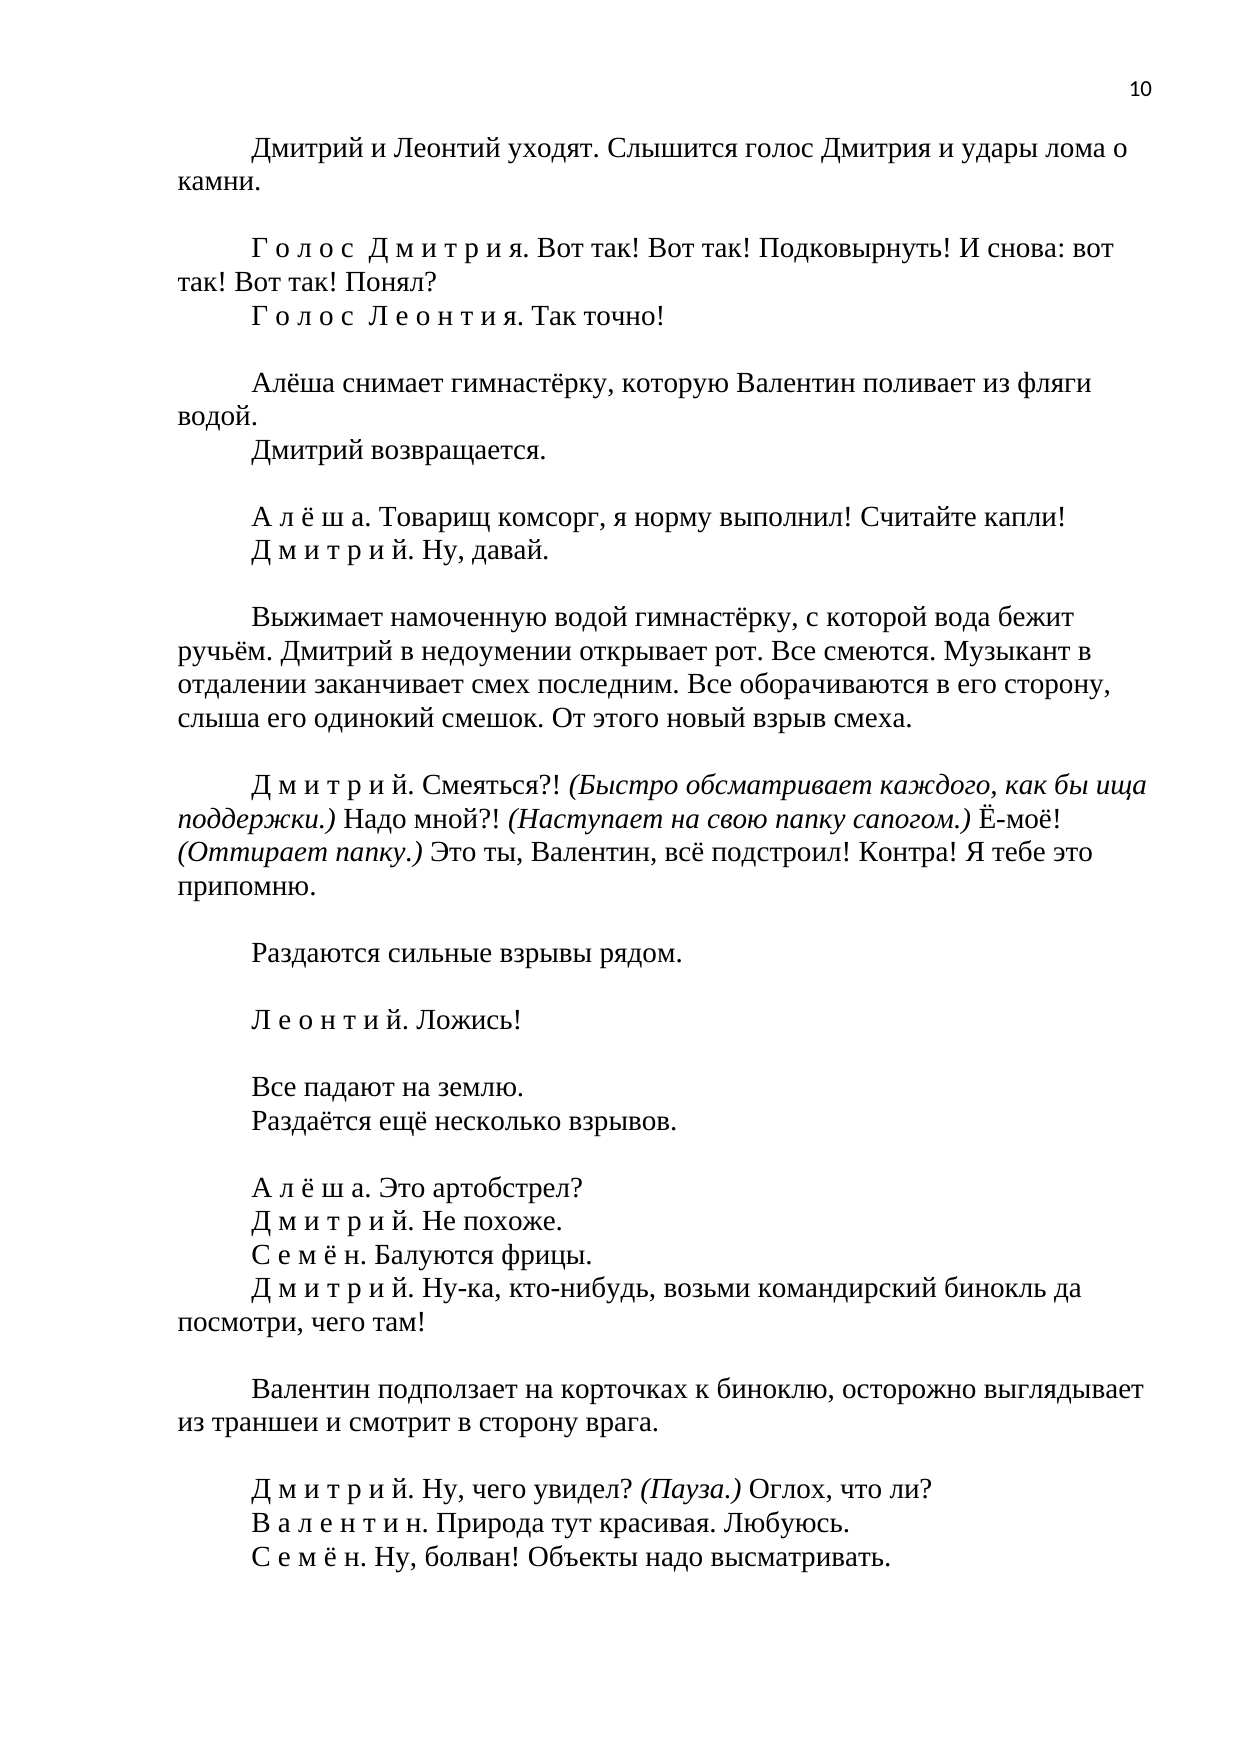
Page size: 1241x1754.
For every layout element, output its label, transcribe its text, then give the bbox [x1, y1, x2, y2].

text Г о л о с Д м и т р и я. Вот так! Вот так! Подковырнуть! И снова: вот так! Вот так! Понял? [177, 231, 1152, 298]
text Выжимает намоченную водой гимнастёрку, с которой вода бежит ручьём. Дмитрий в недоумении открывает рот. Все смеются. Музыкант в отдалении заканчивает смех последним. Все оборачиваются в его сторону, слыша его одинокий смешок. От этого новый взрыв смеха. [177, 599, 1152, 734]
text Все падают на землю. [177, 1069, 1152, 1103]
text Г о л о с Л е о н т и я. Так точно! [177, 298, 1152, 331]
text Д м и т р и й. Ну-ка, кто-нибудь, возьми командирский бинокль да посмотри, чего там! [177, 1270, 1152, 1337]
text А л ё ш а. Это артобстрел? [177, 1170, 1152, 1203]
text В а л е н т и н. Природа тут красивая. Любуюсь. [177, 1505, 1152, 1539]
text С е м ё н. Балуются фрицы. [177, 1237, 1152, 1270]
text Д м и т р и й. Ну, чего увидел? (Пауза.) Оглох, что ли? [177, 1472, 1152, 1505]
text Д м и т р и й. Смеяться?! (Быстро обсматривает каждого, как бы ища поддержки.) Надо мной?! (Наступает на свою папку сапогом.) Ё-моё! (Оттирает папку.) Это ты, Валентин, всё подстроил! Контра! Я тебе это припомню. [177, 767, 1152, 901]
text Валентин подползает на корточках к биноклю, осторожно выглядывает из траншеи и смотрит в сторону врага. [177, 1371, 1152, 1438]
text Раздаются сильные взрывы рядом. [177, 935, 1152, 968]
text Алёша снимает гимнастёрку, которую Валентин поливает из фляги водой. [177, 365, 1152, 432]
text Дмитрий и Леонтий уходят. Слышится голос Дмитрия и удары лома о камни. [177, 130, 1152, 197]
text С е м ё н. Ну, болван! Объекты надо высматривать. [177, 1539, 1152, 1572]
text Дмитрий возвращается. [177, 432, 1152, 465]
text Раздаётся ещё несколько взрывов. [177, 1103, 1152, 1136]
text А л ё ш а. Товарищ комсорг, я норму выполнил! Считайте капли! [177, 499, 1152, 532]
text Д м и т р и й. Не похоже. [177, 1203, 1152, 1237]
text Д м и т р и й. Ну, давай. [177, 532, 1152, 566]
text Л е о н т и й. Ложись! [177, 1002, 1152, 1036]
